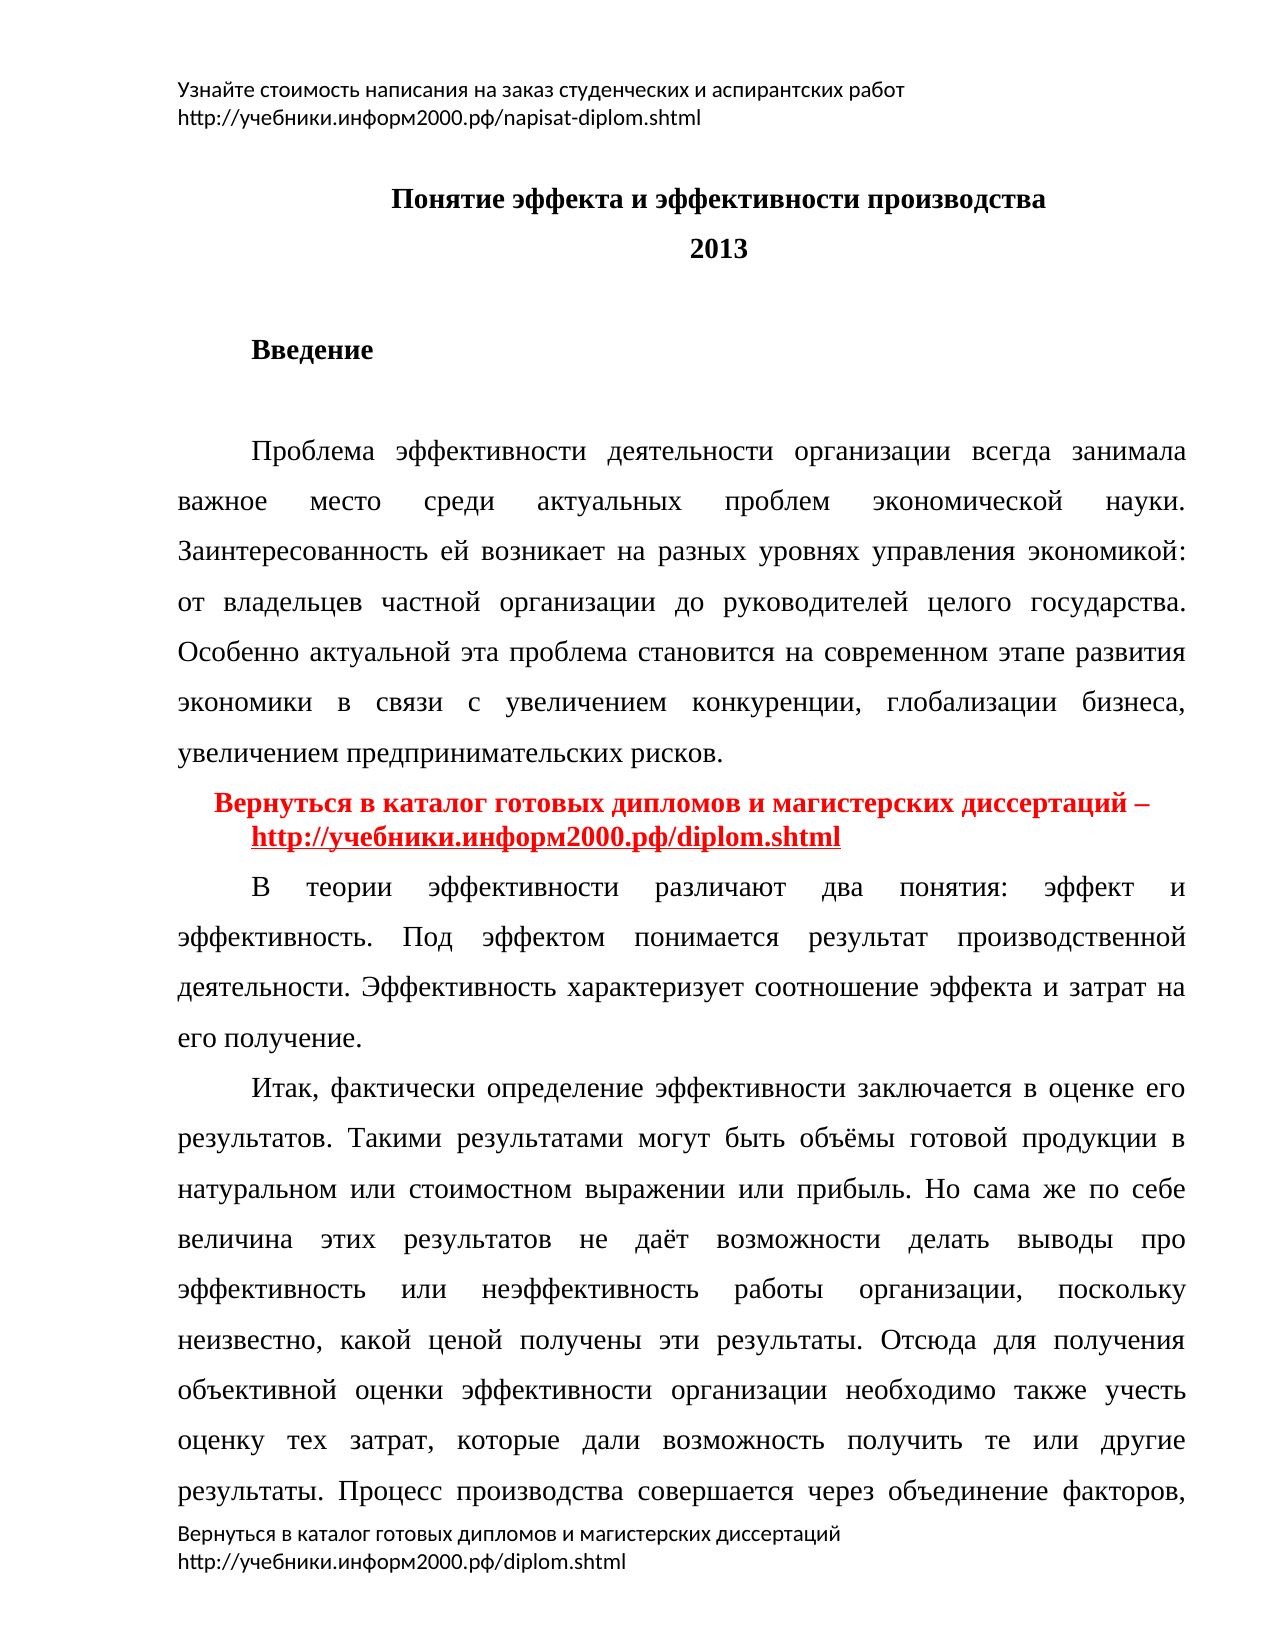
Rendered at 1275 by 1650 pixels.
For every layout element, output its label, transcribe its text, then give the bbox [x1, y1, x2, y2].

text http://учебники.информ2000.рф/diplom.shtml [177, 819, 1186, 852]
text Вернуться в каталог готовых дипломов и магистерских диссертаций – [177, 785, 1186, 819]
text Понятие эффекта и эффективности производства [177, 181, 1186, 215]
text Введение [177, 332, 1186, 366]
text В теории эффективности различают два понятия: эффект и эффективность. Под эффектом понимается результат производственной деятельности. Эффективность характеризует соотношение эффекта и затрат на его получение. [177, 869, 1186, 1053]
text 2013 [177, 232, 1186, 265]
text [177, 1070, 1186, 1506]
text Проблема эффективности деятельности организации всегда занимала важное место среди актуальных проблем экономической науки. Заинтересованность ей возникает на разных уровнях управления экономикой: от владельцев частной организации до руководителей целого государства. Особенно актуальной эта проблема становится на современном этапе развития экономики в связи с увеличением конкуренции, глобализации бизнеса, увеличением предпринимательских рисков. [177, 433, 1186, 768]
